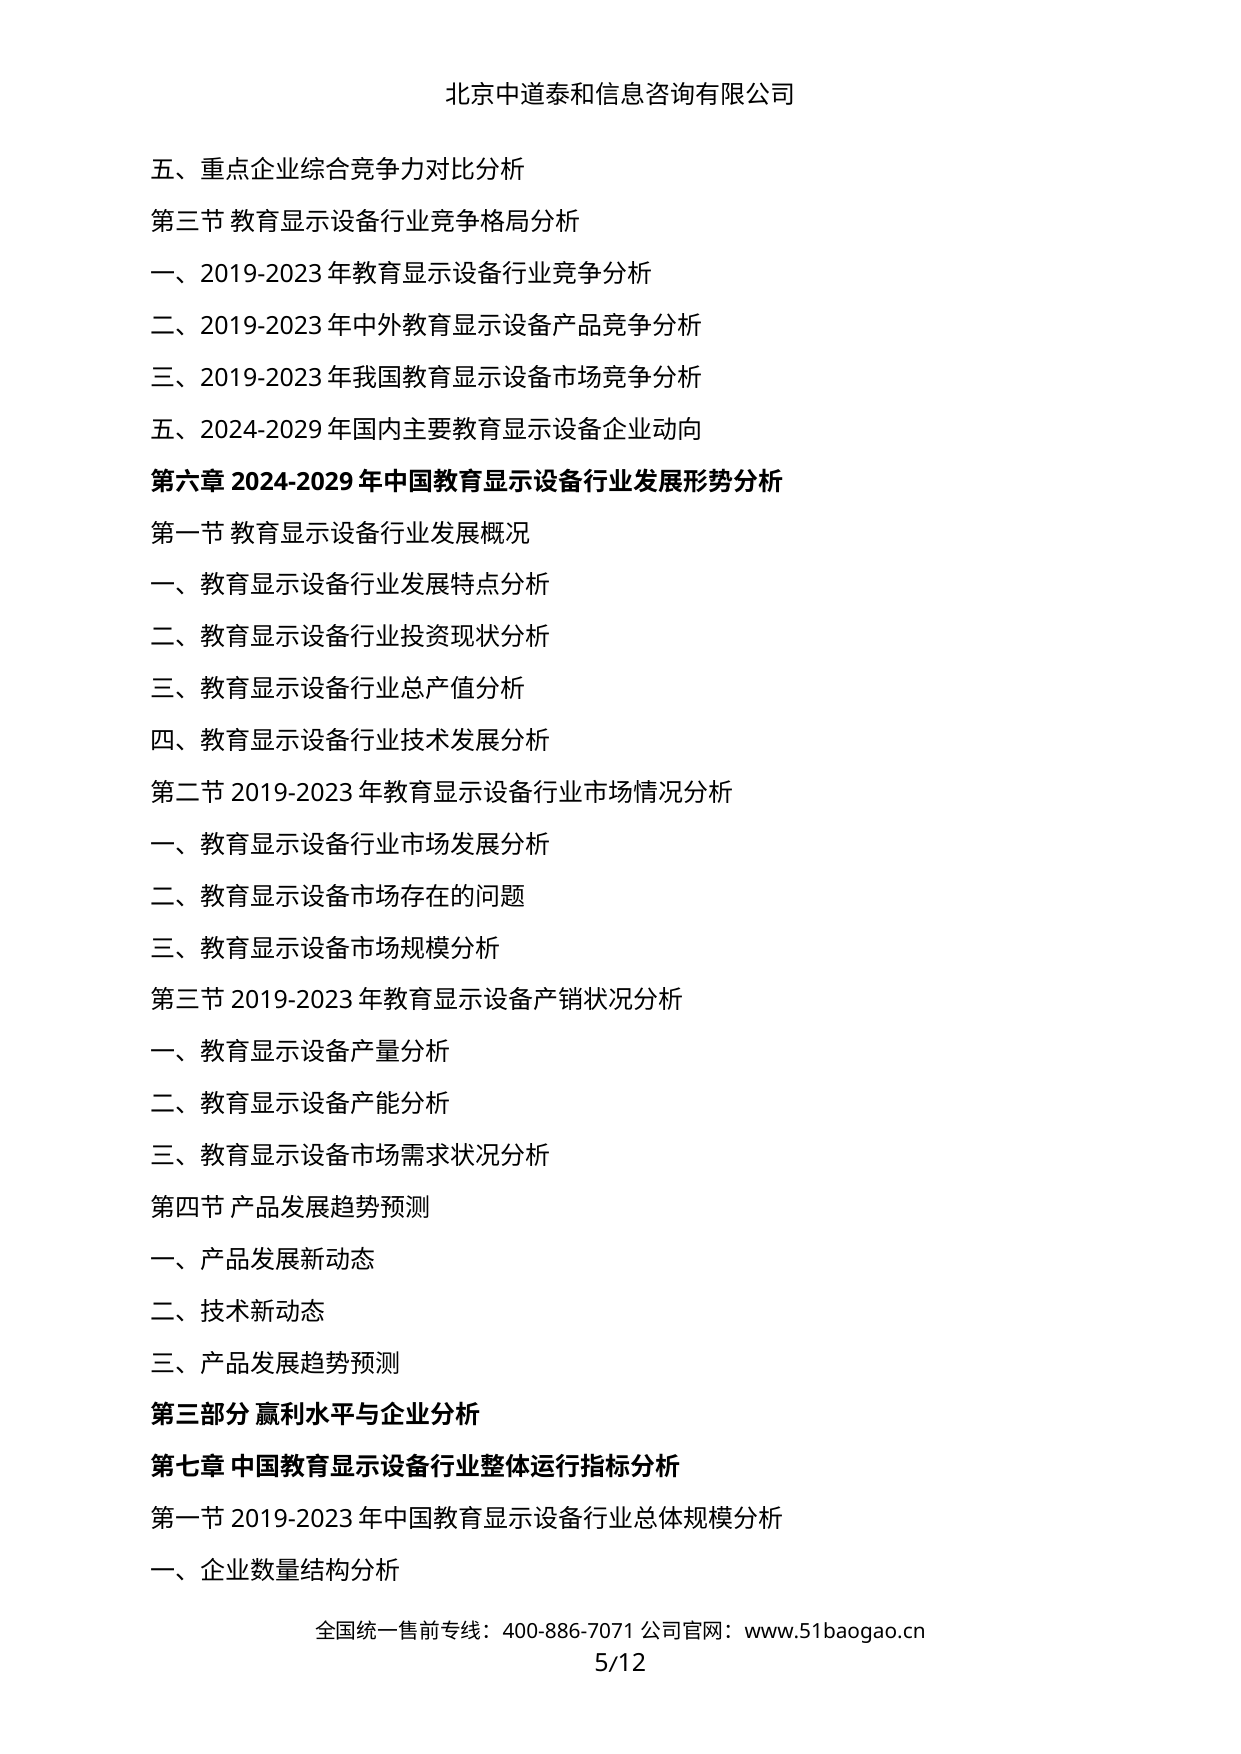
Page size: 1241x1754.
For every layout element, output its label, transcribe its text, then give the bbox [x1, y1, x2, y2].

text 五、2024-2029年国内主要教育显示设备企业动向 [150, 409, 1090, 446]
text 五、重点企业综合竞争力对比分析 [150, 150, 1090, 186]
text 三、产品发展趋势预测 [150, 1343, 1090, 1379]
text 第四节 产品发展趋势预测 [150, 1187, 1090, 1224]
text 第一节 2019-2023年中国教育显示设备行业总体规模分析 [150, 1499, 1090, 1535]
text 一、产品发展新动态 [150, 1239, 1090, 1276]
text 一、教育显示设备行业市场发展分析 [150, 824, 1090, 861]
text 第一节 教育显示设备行业发展概况 [150, 513, 1090, 549]
text 第二节 2019-2023年教育显示设备行业市场情况分析 [150, 772, 1090, 809]
text 三、教育显示设备行业总产值分析 [150, 669, 1090, 705]
text 四、教育显示设备行业技术发展分析 [150, 721, 1090, 757]
text 一、2019-2023年教育显示设备行业竞争分析 [150, 254, 1090, 290]
text 三、教育显示设备市场规模分析 [150, 928, 1090, 964]
text 二、2019-2023年中外教育显示设备产品竞争分析 [150, 306, 1090, 342]
text 二、技术新动态 [150, 1291, 1090, 1327]
text 一、企业数量结构分析 [150, 1551, 1090, 1587]
text 二、教育显示设备产能分析 [150, 1084, 1090, 1120]
text 第三节 教育显示设备行业竞争格局分析 [150, 202, 1090, 238]
text 第三部分 赢利水平与企业分析 [150, 1395, 1090, 1431]
text 二、教育显示设备市场存在的问题 [150, 876, 1090, 912]
text 一、教育显示设备行业发展特点分析 [150, 565, 1090, 601]
text 一、教育显示设备产量分析 [150, 1032, 1090, 1068]
text 三、教育显示设备市场需求状况分析 [150, 1136, 1090, 1172]
text 三、2019-2023年我国教育显示设备市场竞争分析 [150, 357, 1090, 394]
text 第六章 2024-2029年中国教育显示设备行业发展形势分析 [150, 461, 1090, 497]
text 二、教育显示设备行业投资现状分析 [150, 617, 1090, 653]
text 第三节 2019-2023年教育显示设备产销状况分析 [150, 980, 1090, 1016]
text 第七章 中国教育显示设备行业整体运行指标分析 [150, 1447, 1090, 1483]
